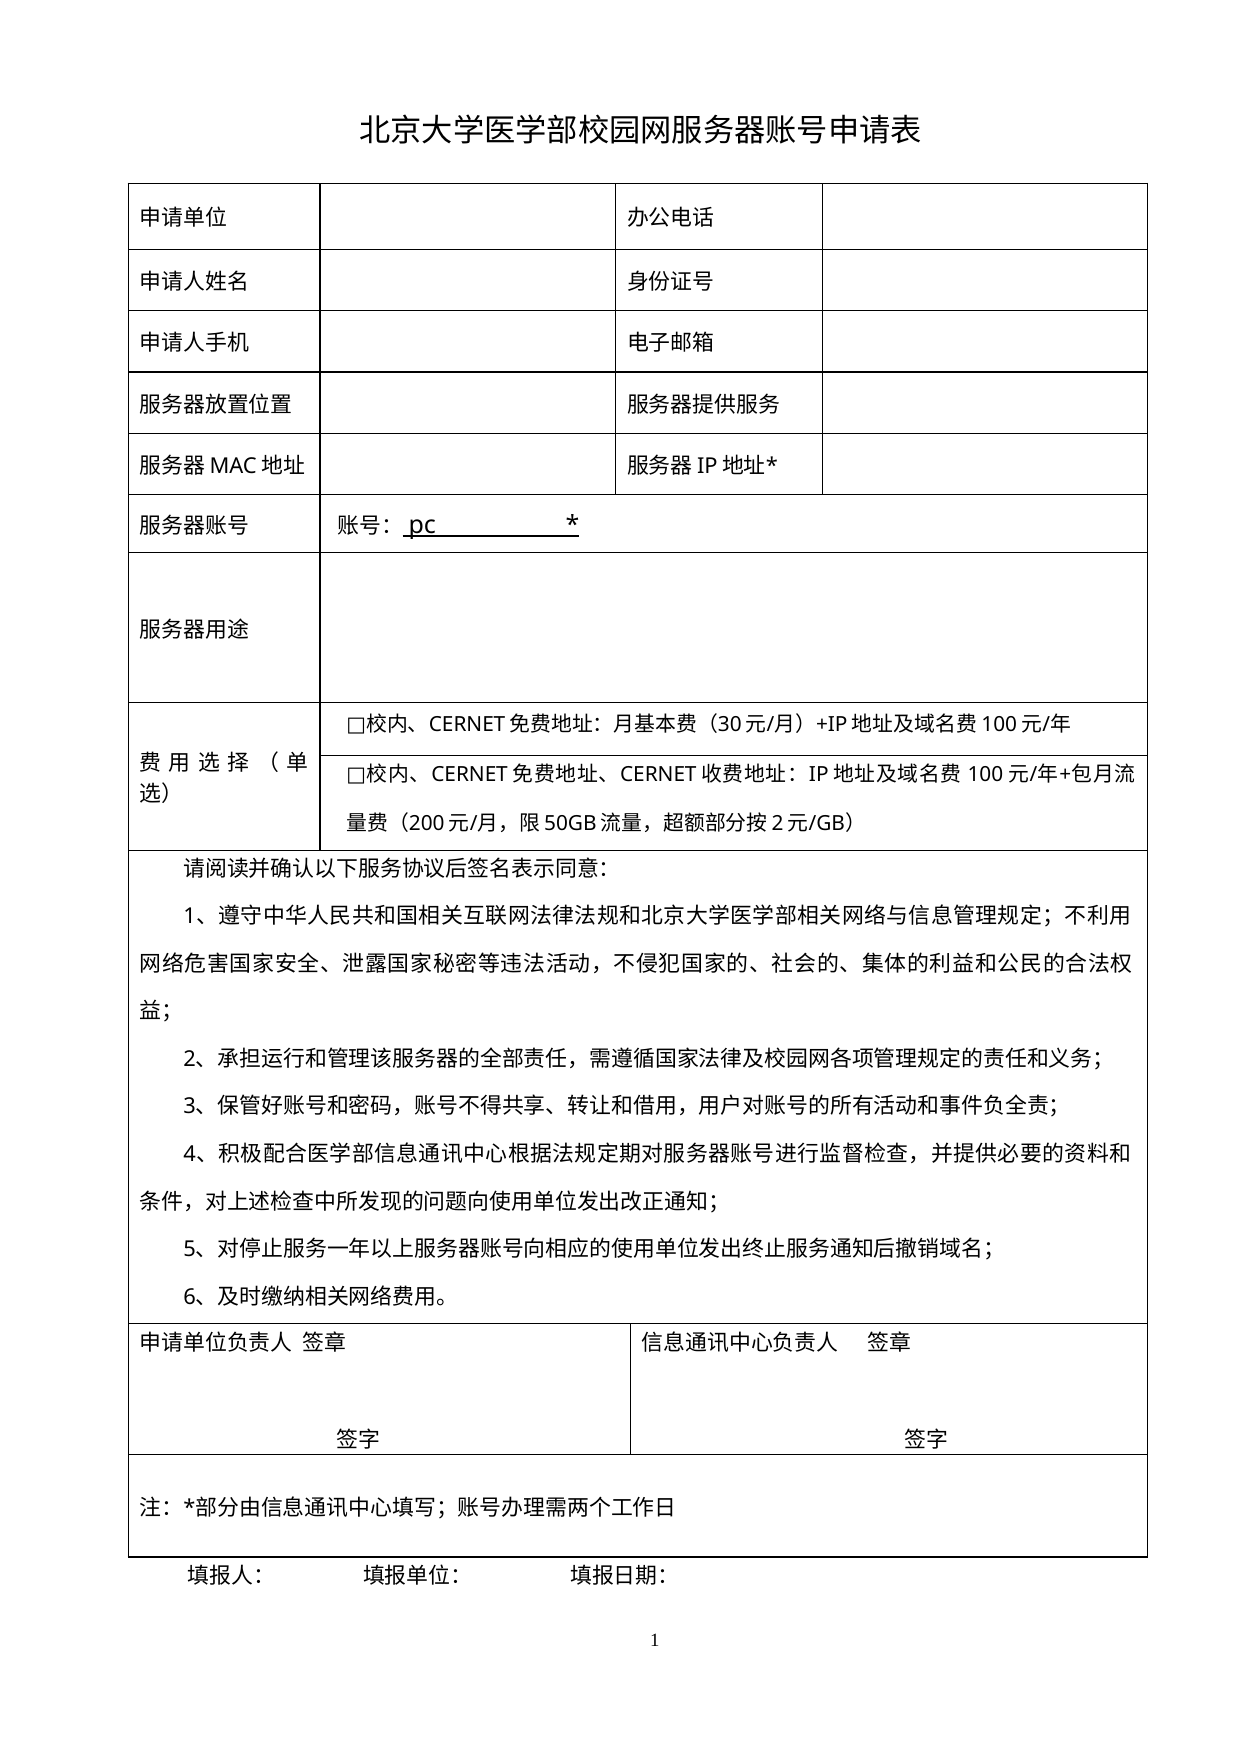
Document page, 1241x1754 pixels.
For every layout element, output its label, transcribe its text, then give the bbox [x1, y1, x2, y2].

table_cell [823, 311, 1147, 371]
table_header 申请单位 [129, 184, 319, 249]
text 北京大学医学部校园网服务器账号申请表 [187, 95, 1122, 160]
table_cell 服务器放置位置 [129, 373, 319, 433]
table_cell 服务器用途 [129, 553, 319, 702]
table_header [321, 184, 615, 249]
table_cell [321, 553, 1147, 702]
table_cell 费用选择（单选） [129, 703, 319, 850]
table_header 办公电话 [616, 184, 822, 249]
table_cell 申请人手机 [129, 311, 319, 371]
table_cell □校内、CERNET免费地址：月基本费（30元/月）+IP地址及域名费 100元/年 [321, 703, 1147, 755]
table_cell [321, 373, 615, 433]
table_cell [823, 373, 1147, 433]
table_cell [321, 250, 615, 310]
table_header [823, 184, 1147, 249]
table_cell 申请人姓名 [129, 250, 319, 310]
table_cell 账号： pc * [321, 495, 1147, 552]
table_cell 服务器账号 [129, 495, 319, 552]
table_cell 请阅读并确认以下服务协议后签名表示同意： 1、遵守中华人民共和国相关互联网法律法规和北京大学医学部相关网络与信息管理规定；不利用网络危害国家安全、泄露国家秘密等违法活动，不侵犯国家的、社会的、集体的利益和公民的合法权益； 2、承担运行和管理该服务器的全部责任，需遵循国家法律及校园网各项管理规定的责任和义务； 3、保管好账号和密码，账号不得共享、转让和借用，用户对账号的所有活动和事件负全责； 4、积极配合医学部信息通讯中心根据法规定期对服务器账号进行监督检查，并提供必要的资料和条件，对上述检查中所发现的问题向使用单位发出改正通知； 5、对停止服务一年以上服务器账号向相应的使用单位发出终止服务通知后撤销域名； 6、及时缴纳相关网络费用。 [129, 851, 1147, 1323]
table_cell □校内、CERNET免费地址、CERNET收费地址：IP地址及域名费 100元/年+包月流量费（200元/月，限50GB流量，超额部分按2元/GB） [321, 756, 1147, 850]
table_cell [321, 434, 615, 494]
table_cell 申请单位负责人 签章 签字 [129, 1324, 630, 1454]
table_cell 服务器IP地址* [616, 434, 822, 494]
table_cell [823, 434, 1147, 494]
table_cell 电子邮箱 [616, 311, 822, 371]
table_cell 服务器提供服务 [616, 373, 822, 433]
table_cell [823, 250, 1147, 310]
table_cell 身份证号 [616, 250, 822, 310]
table_cell [321, 311, 615, 371]
table_cell 信息通讯中心负责人 签章 签字 [631, 1324, 1147, 1454]
table_cell 服务器MAC地址 [129, 434, 319, 494]
text 填报人： 填报单位： 填报日期： [187, 1558, 1122, 1590]
table_cell 注：*部分由信息通讯中心填写；账号办理需两个工作日 [129, 1455, 1147, 1556]
